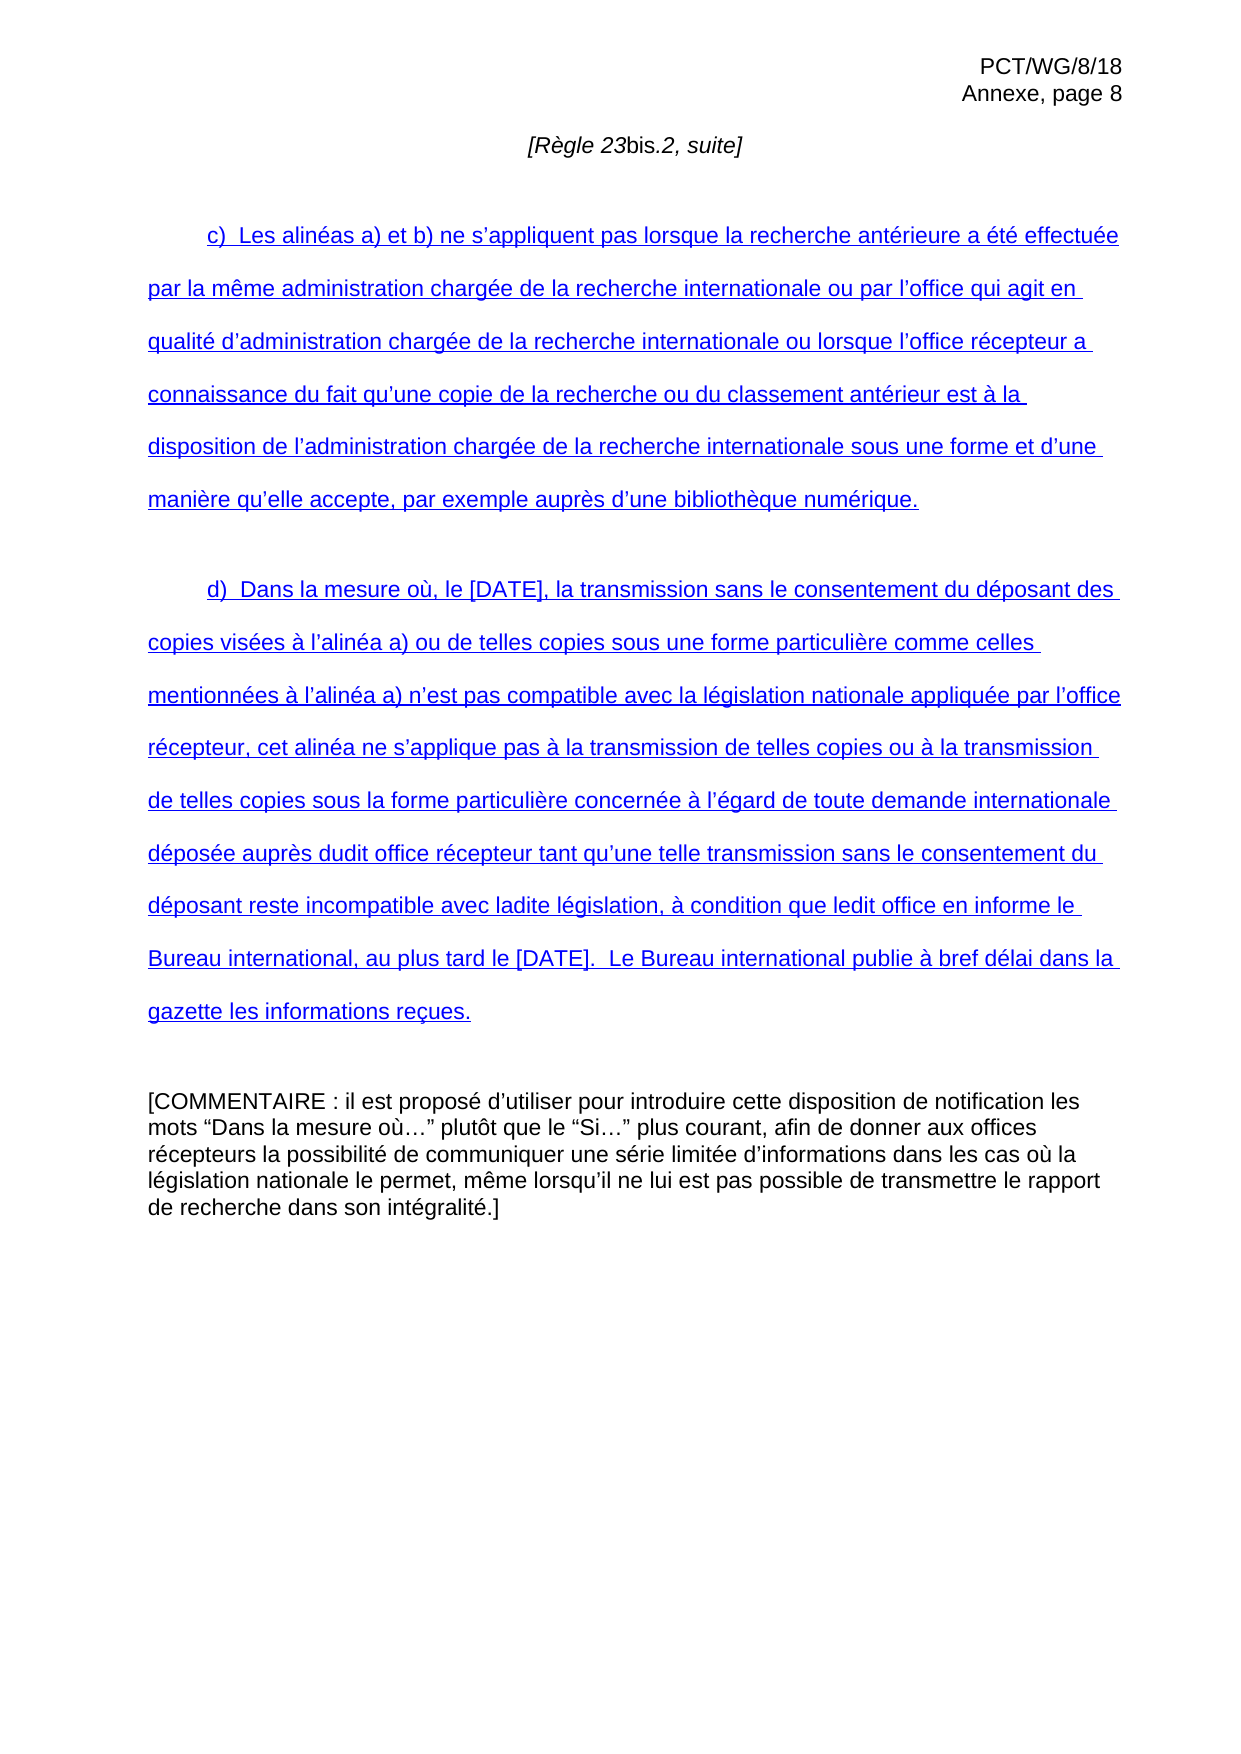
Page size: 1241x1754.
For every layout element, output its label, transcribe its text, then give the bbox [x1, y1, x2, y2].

text [COMMENTAIRE : il est proposé d’utiliser pour introduire cette disposition de notification les mots “Dans la mesure où…” plutôt que le “Si…” plus courant, afin de donner aux offices récepteurs la possibilité de communiquer une série limitée d’informations dans les cas où la législation nationale le permet, même lorsqu’il ne lui est pas possible de transmettre le rapport de recherche dans son intégralité.] [148, 1088, 1122, 1220]
text d) Dans la mesure où, le [DATE], la transmission sans le consentement du déposant des copies visées à l’alinéa a) ou de telles copies sous une forme particulière comme celles mentionnées à l’alinéa a) n’est pas compatible avec la législation nationale appliquée par l’office récepteur, cet alinéa ne s’applique pas à la transmission de telles copies ou à la transmission de telles copies sous la forme particulière concernée à l’égard de toute demande internationale déposée auprès dudit office récepteur tant qu’une telle transmission sans le consentement du déposant reste incompatible avec ladite législation, à condition que ledit office en informe le Bureau international, au plus tard le [DATE]. Le Bureau international publie à bref délai dans la gazette les informations reçues. [148, 576, 1122, 1024]
text c) Les alinéas a) et b) ne s’appliquent pas lorsque la recherche antérieure a été effectuée par la même administration chargée de la recherche internationale ou par l’office qui agit en qualité d’administration chargée de la recherche internationale ou lorsque l’office récepteur a connaissance du fait qu’une copie de la recherche ou du classement antérieur est à la disposition de l’administration chargée de la recherche internationale sous une forme et d’une manière qu’elle accepte, par exemple auprès d’une bibliothèque numérique. [148, 222, 1122, 512]
text [Règle 23bis.2, suite] [148, 132, 1122, 158]
